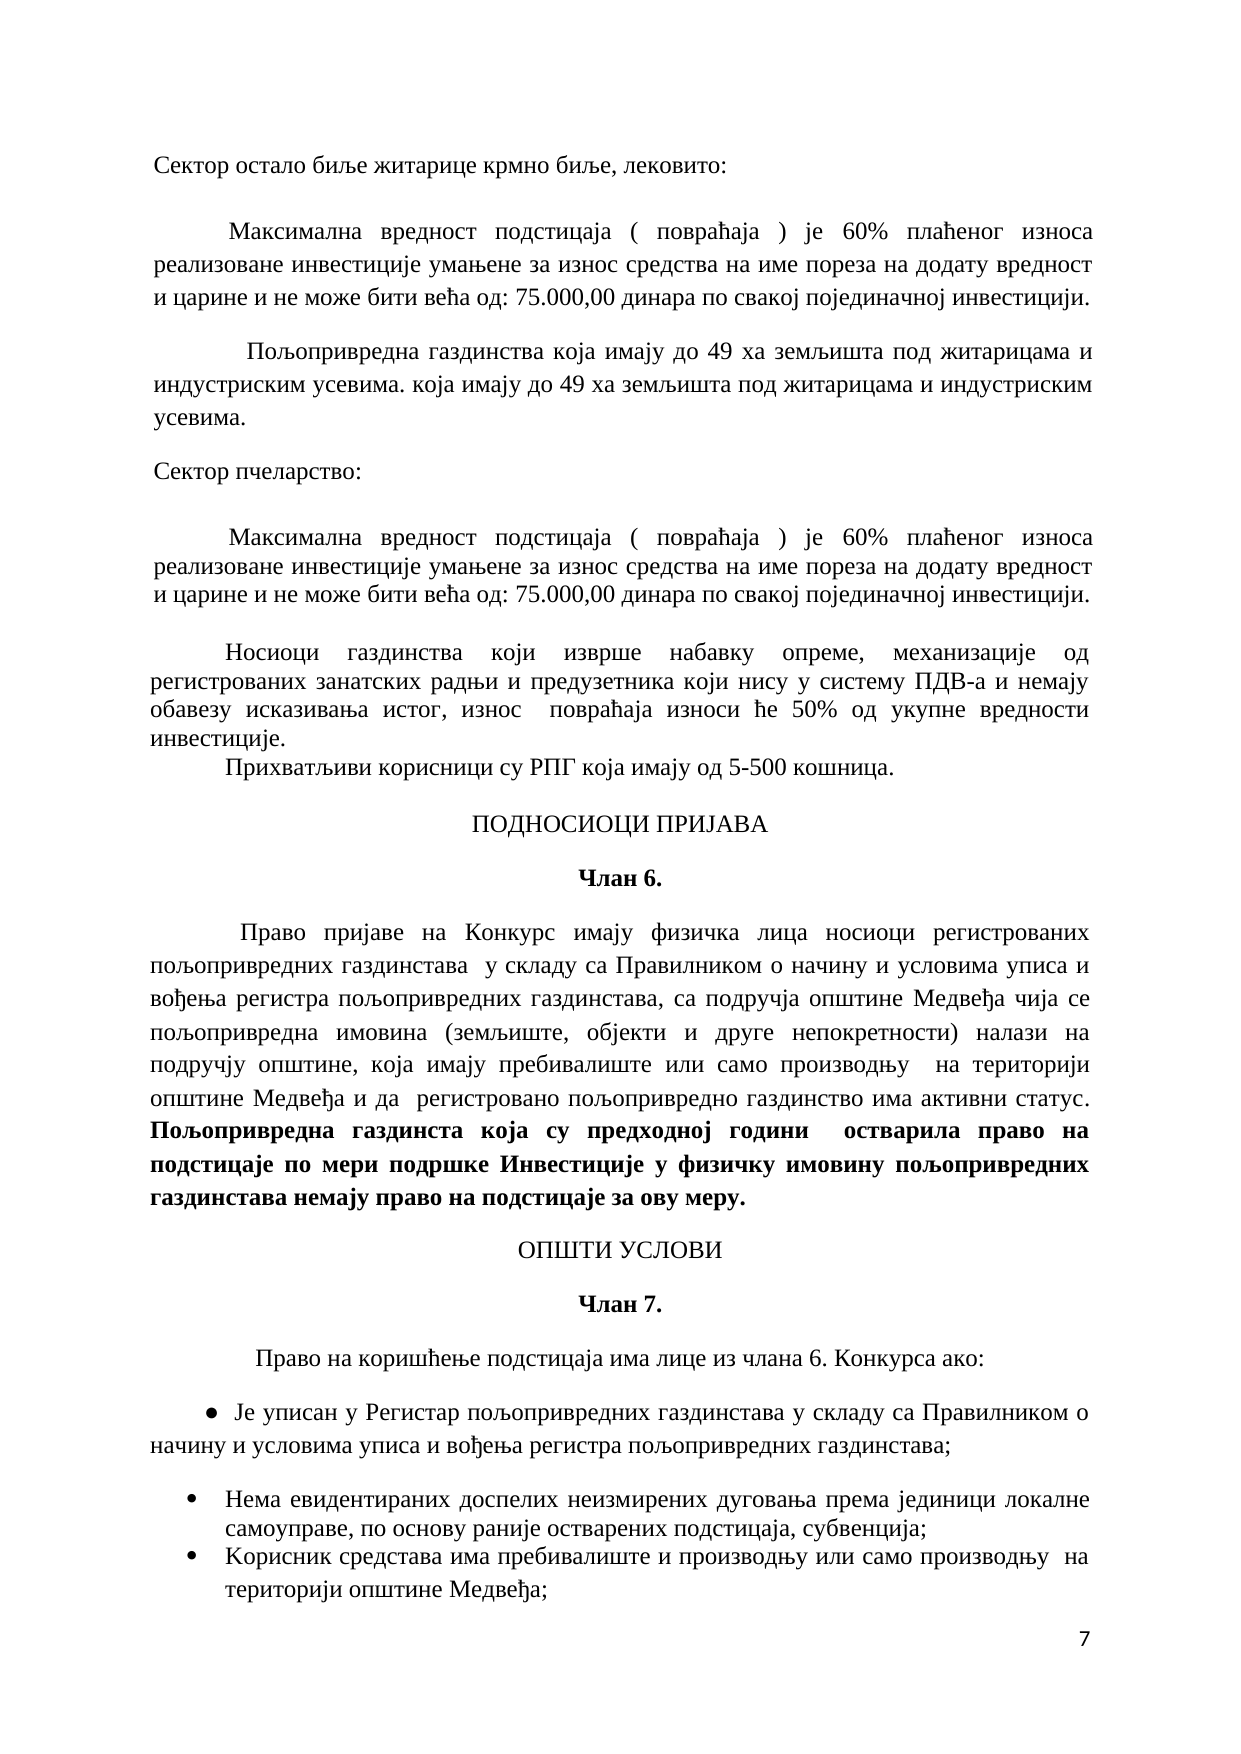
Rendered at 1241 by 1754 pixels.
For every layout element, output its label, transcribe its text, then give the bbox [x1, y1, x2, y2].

text ОПШТИ УСЛОВИ [150, 1236, 1090, 1264]
list Нема евидентираних доспелих неизмирених дуговања према јединици локалне самоуправе, по основу раније остварених подстицаја, субвенција; [187, 1484, 1090, 1541]
text Носиоци газдинства који изврше набавку опреме, механизације од регистрованих занатских радњи и предузетника који нису у систему ПДВ-а и немају обавезу исказивања истог, износ повраћаја износи ће 50% од укупне вредности инвестиције. [150, 637, 1090, 752]
text ПОДНОСИОЦИ ПРИЈАВА [150, 809, 1090, 838]
text Члан 7. [150, 1289, 1090, 1318]
text Члан 6. [150, 863, 1090, 892]
text Сектор пчеларство: [153, 456, 1093, 485]
text Пољопривредна газдинства која имају до 49 ха земљишта под житарицама и индустриским усевима. која имају до 49 ха земљишта под житарицама и индустриским усевима. [153, 336, 1093, 431]
list Kорисник средстава има пребивалиште и производњу или само производњу на територији општине Медвеђа; [187, 1541, 1090, 1603]
text Право на коришћење подстицаја има лице из члана 6. Конкурса ако: [150, 1343, 1090, 1372]
text Максимална вредност подстицаја ( повраћаја ) је 60% плаћеног износа реализоване инвестиције умањене за износ средства на име пореза на додату вредност и царине и не може бити већа од: 75.000,00 динара по свакој појединачној инвестицији. [153, 216, 1093, 311]
text Прихватљиви корисници су РПГ која имају од 5-500 кошница. [150, 752, 1090, 781]
text Право пријаве на Конкурс имају физичка лица носиоци регистрованих пољопривредних газдинстава у складу са Правилником о начину и условима уписа и вођења регистра пољопривредних газдинстава, са подручја општине Медвеђа чија се пољопривредна имовина (земљиште, објекти и друге непокретности) налази на подручју општине, која имају пребивалиште или само производњу на територији општине Медвеђа и да регистровано пољопривредно газдинство има активни статус. Пољопривредна газдинста која су предходној години остварила право на подстицаје по мери подршке Инвестиције у физичку имовину пољопривредних газдинстава немају право на подстицаје за ову меру. [150, 917, 1090, 1210]
text Сектор остало биље житарице крмно биље, лековито: [153, 150, 1093, 179]
text ● Је уписан у Регистар пољопривредних газдинстава у складу са Правилником о начину и условима уписа и вођења регистра пољопривредних газдинстава; [150, 1397, 1090, 1459]
text Максимална вредност подстицаја ( повраћаја ) је 60% плаћеног износа реализоване инвестиције умањене за износ средства на име пореза на додату вредност и царине и не може бити већа од: 75.000,00 динара по свакој појединачној инвестицији. [153, 522, 1093, 608]
